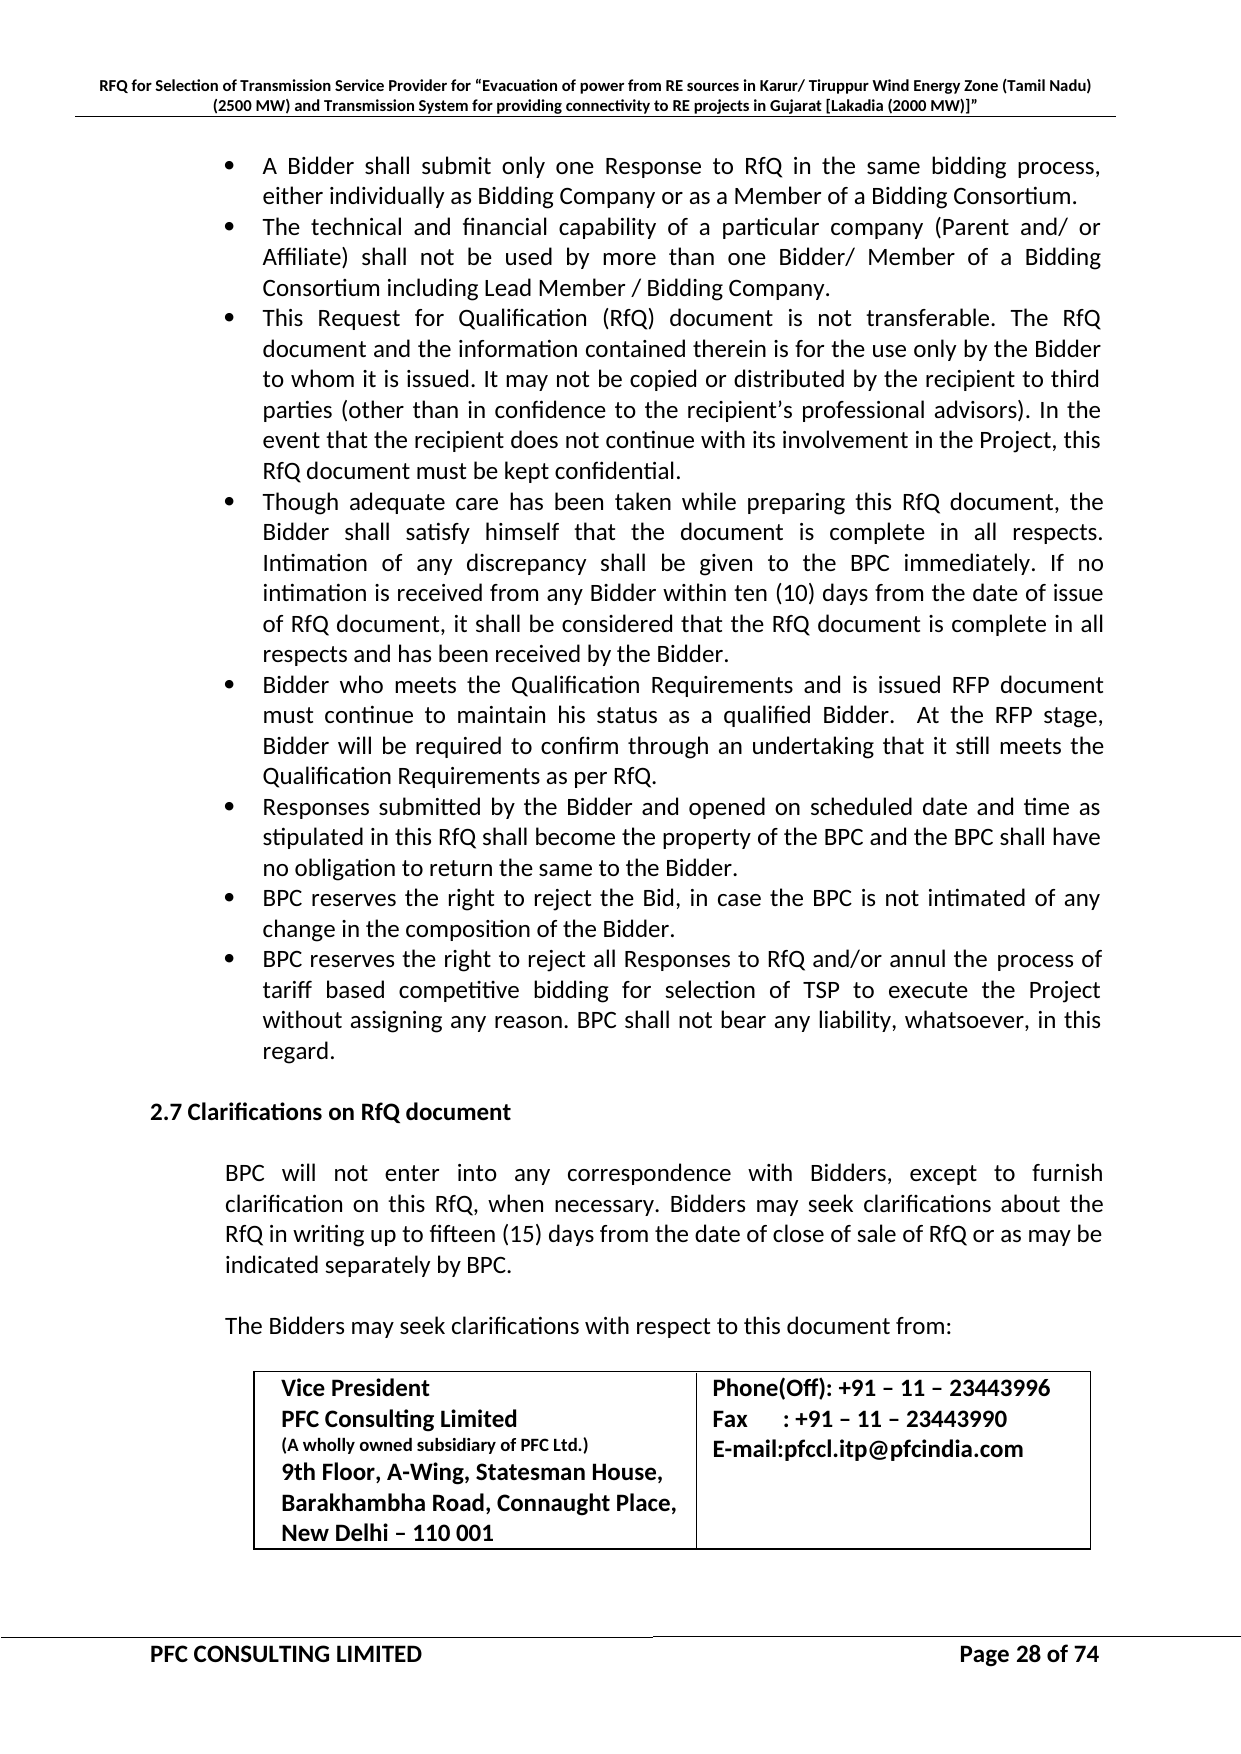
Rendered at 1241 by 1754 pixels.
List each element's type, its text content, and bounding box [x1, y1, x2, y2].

list Though adequate care has been taken while preparing this RfQ document, the Bidder shall satisfy himself that the document is complete in all respects. Intimation of any discrepancy shall be given to the BPC immediately. If no intimation is received from any Bidder within ten (10) days from the date of issue of RfQ document, it shall be considered that the RfQ document is complete in all respects and has been received by the Bidder. [225, 486, 1105, 669]
table_header Phone(Off): +91 – 11 – 23443996 Fax : +91 – 11 – 23443990 E-mail:pfccl.itp@pfcindia.com [697, 1372, 1090, 1548]
list Bidder who meets the Qualification Requirements and is issued RFP document must continue to maintain his status as a qualified Bidder. At the RFP stage, Bidder will be required to confirm through an undertaking that it still meets the Qualification Requirements as per RfQ. [225, 669, 1105, 791]
list Responses submitted by the Bidder and opened on scheduled date and time as stipulated in this RfQ shall become the property of the BPC and the BPC shall have no obligation to return the same to the Bidder. [225, 791, 1102, 882]
table_header Vice President PFC Consulting Limited (A wholly owned subsidiary of PFC Ltd.) 9th Floor, A-Wing, Statesman House, Barakhambha Road, Connaught Place, New Delhi – 110 001 [255, 1372, 696, 1548]
text BPC will not enter into any correspondence with Bidders, except to furnish clarification on this RfQ, when necessary. Bidders may seek clarifications about the RfQ in writing up to fifteen (15) days from the date of close of sale of RfQ or as may be indicated separately by BPC. [150, 1157, 1105, 1279]
list BPC reserves the right to reject the Bid, in case the BPC is not intimated of any change in the composition of the Bidder. [225, 882, 1102, 943]
list BPC reserves the right to reject all Responses to RfQ and/or annul the process of tariff based competitive bidding for selection of TSP to execute the Project without assigning any reason. BPC shall not bear any liability, whatsoever, in this regard. [225, 943, 1102, 1066]
list Clarifications on RfQ document [150, 1096, 1105, 1127]
list This Request for Qualification (RfQ) document is not transferable. The RfQ document and the information contained therein is for the use only by the Bidder to whom it is issued. It may not be copied or distributed by the recipient to third parties (other than in confidence to the recipient’s professional advisors). In the event that the recipient does not continue with its involvement in the Project, this RfQ document must be kept confidential. [225, 303, 1102, 486]
list A Bidder shall submit only one Response to RfQ in the same bidding process, either individually as Bidding Company or as a Member of a Bidding Consortium. [225, 150, 1102, 211]
list The technical and financial capability of a particular company (Parent and/ or Affiliate) shall not be used by more than one Bidder/ Member of a Bidding Consortium including Lead Member / Bidding Company. [225, 211, 1102, 303]
text The Bidders may seek clarifications with respect to this document from: [225, 1310, 1105, 1340]
